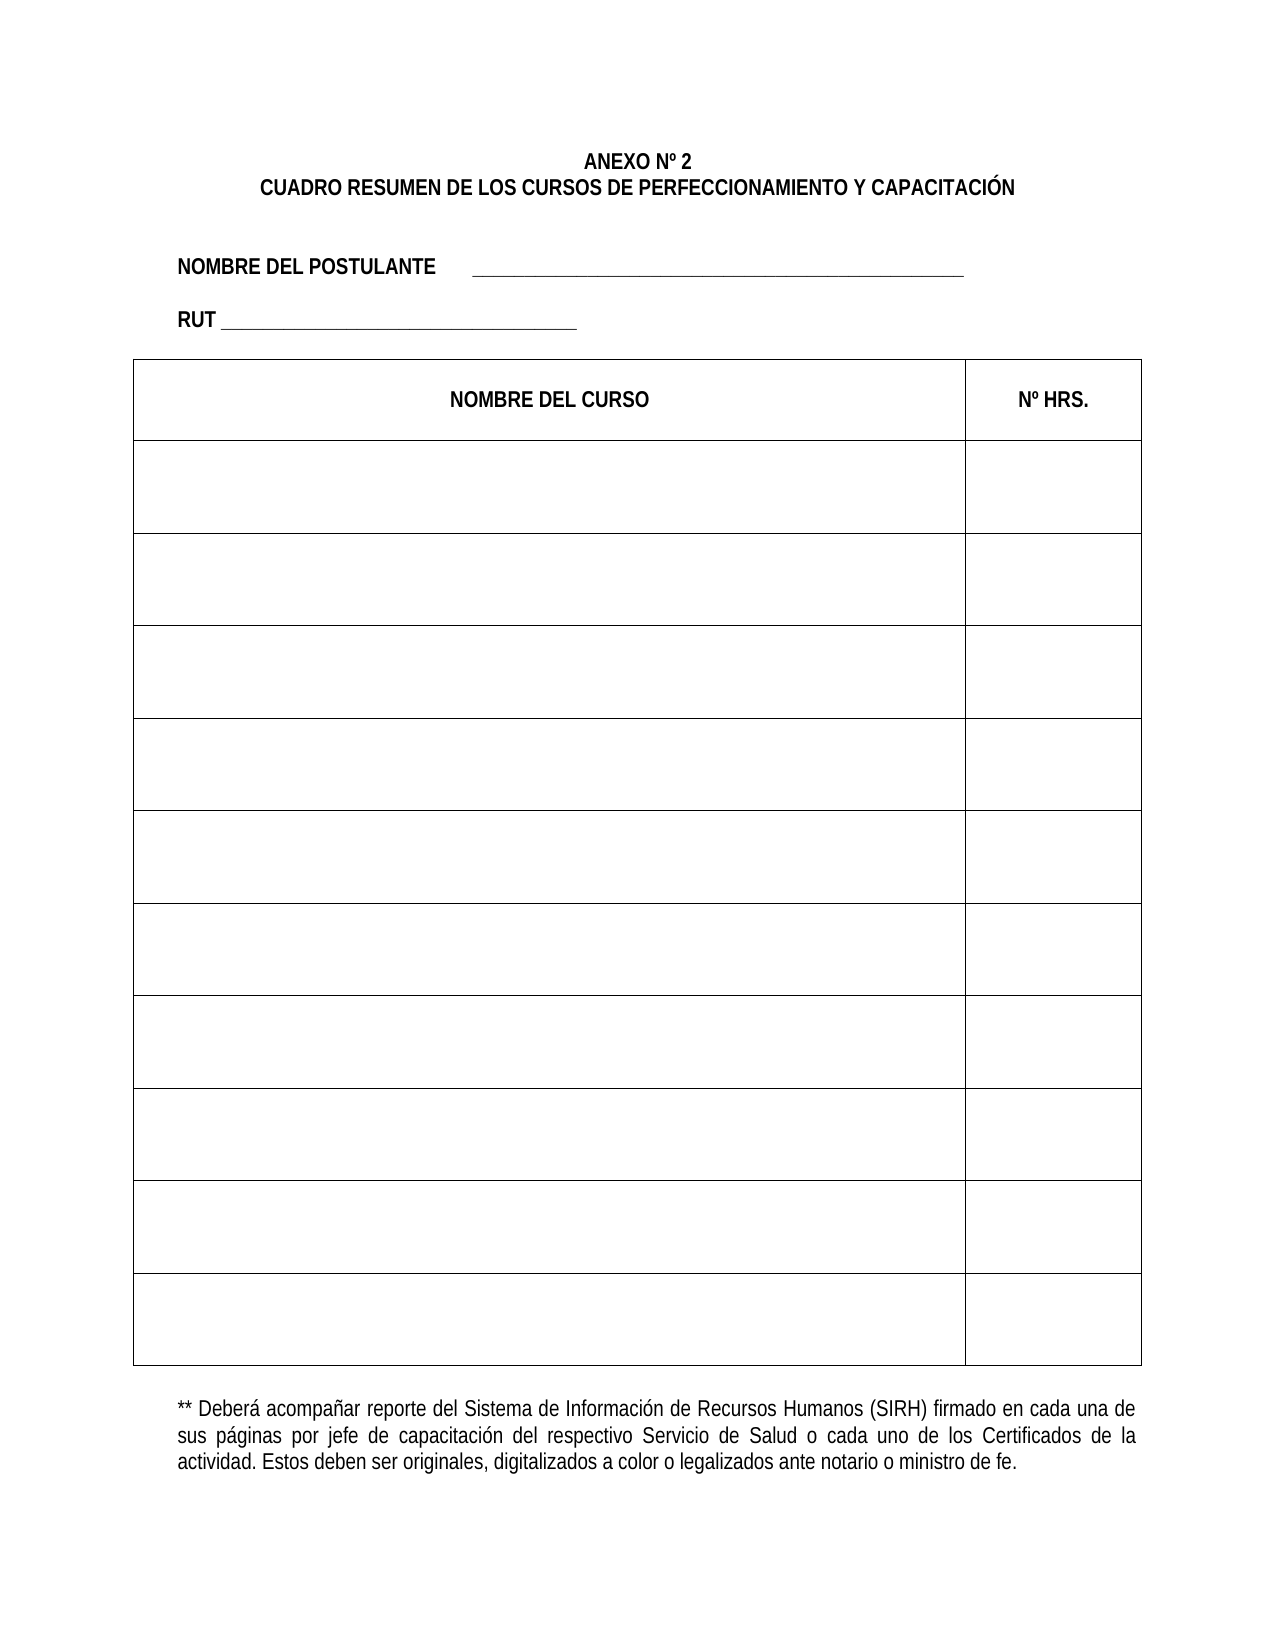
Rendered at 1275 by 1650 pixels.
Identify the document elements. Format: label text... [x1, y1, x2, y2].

table_cell [134, 626, 965, 718]
text CUADRO RESUMEN DE LOS CURSOS DE PERFECCIONAMIENTO Y CAPACITACIÓN [177, 174, 1098, 200]
table_cell [134, 904, 965, 995]
table_cell [966, 1181, 1141, 1273]
table_cell [966, 996, 1141, 1088]
table_cell [134, 996, 965, 1088]
table_header Nº HRS. [966, 360, 1141, 440]
table_cell [966, 904, 1141, 995]
text RUT __________________________________ [177, 306, 1098, 332]
table_cell [966, 626, 1141, 718]
table_header NOMBRE DEL CURSO [134, 360, 965, 440]
table_cell [966, 811, 1141, 903]
table_cell [134, 1181, 965, 1273]
table_cell [966, 534, 1141, 625]
table_cell [134, 811, 965, 903]
table_cell [134, 534, 965, 625]
table_cell [134, 441, 965, 533]
text NOMBRE DEL POSTULANTE _______________________________________________ [177, 253, 1098, 279]
table_cell [134, 1274, 965, 1365]
text ANEXO Nº 2 [177, 148, 1098, 174]
table_cell [966, 1274, 1141, 1365]
table_cell [966, 719, 1141, 810]
table_cell [966, 441, 1141, 533]
text ** Deberá acompañar reporte del Sistema de Información de Recursos Humanos (SIRH) firmado en cada una de sus páginas por jefe de capacitación del respectivo Servicio de Salud o cada uno de los Certificados de la actividad. Estos deben ser originales, digitalizados a color o legalizados ante notario o ministro de fe. [177, 1395, 1137, 1474]
table_cell [134, 719, 965, 810]
table_cell [966, 1089, 1141, 1180]
table_cell [134, 1089, 965, 1180]
